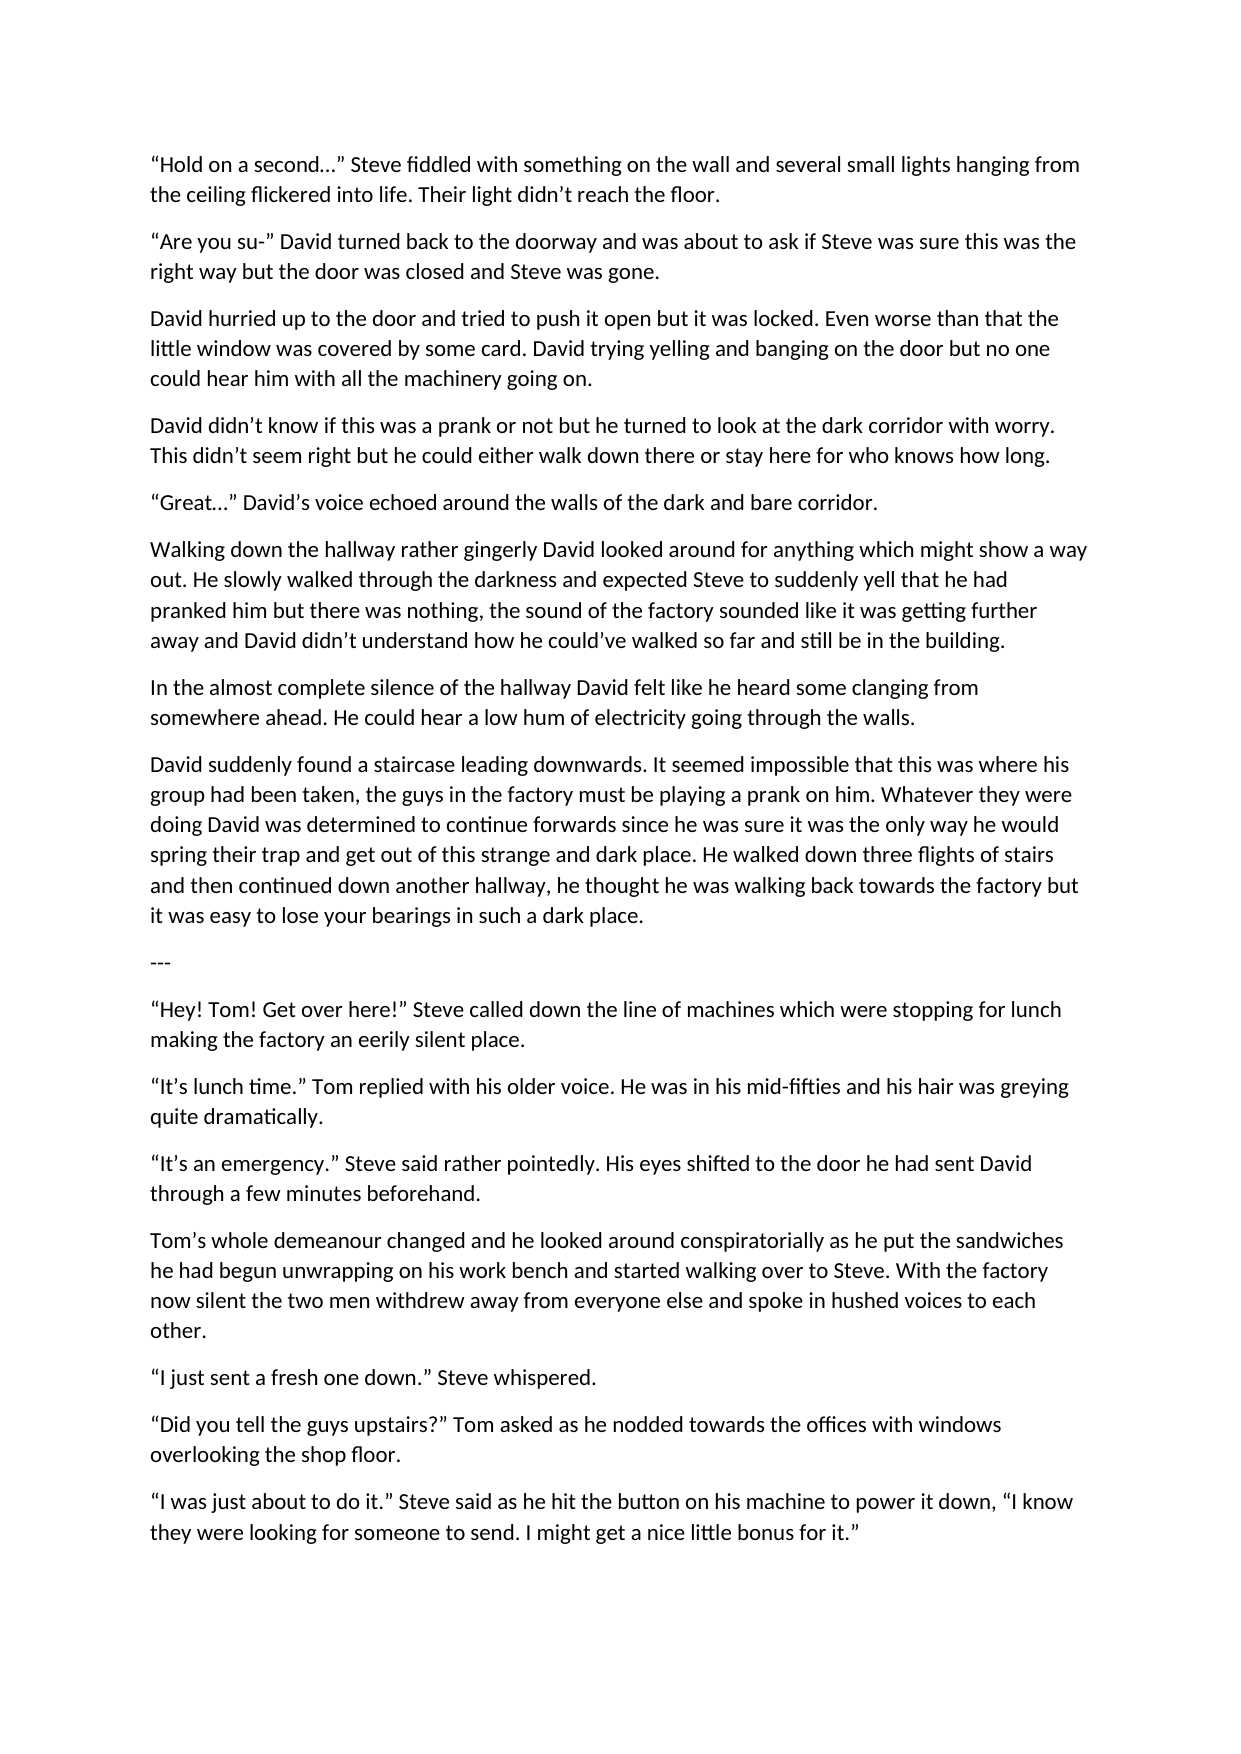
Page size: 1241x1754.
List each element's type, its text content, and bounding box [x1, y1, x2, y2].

text “Hey! Tom! Get over here!” Steve called down the line of machines which were stopping for lunch making the factory an eerily silent place. [150, 995, 1090, 1053]
text --- [150, 948, 1090, 976]
text David suddenly found a staircase leading downwards. It seemed impossible that this was where his group had been taken, the guys in the factory must be playing a prank on him. Whatever they were doing David was determined to continue forwards since he was sure it was the only way he would spring their trap and get out of this strange and dark place. He walked down three flights of stairs and then continued down another hallway, he thought he was walking back towards the factory but it was easy to lose your bearings in such a dark place. [150, 750, 1090, 929]
text “Are you su-” David turned back to the doorway and was about to ask if Steve was sure this was the right way but the door was closed and Steve was gone. [150, 227, 1090, 285]
text “Hold on a second…” Steve fiddled with something on the wall and several small lights hanging from the ceiling flickered into life. Their light didn’t reach the floor. [150, 150, 1090, 208]
text David didn’t know if this was a prank or not but he turned to look at the dark corridor with worry. This didn’t seem right but he could either walk down there or stay here for who knows how long. [150, 411, 1090, 470]
text “It’s lunch time.” Tom replied with his older voice. He was in his mid-fifties and his hair was greying quite dramatically. [150, 1072, 1090, 1130]
text “It’s an emergency.” Steve said rather pointedly. His eyes shifted to the door he had sent David through a few minutes beforehand. [150, 1149, 1090, 1207]
text “I just sent a fresh one down.” Steve whispered. [150, 1363, 1090, 1392]
text “Did you tell the guys upstairs?” Tom asked as he nodded towards the offices with windows overlooking the shop floor. [150, 1410, 1090, 1469]
text Tom’s whole demeanour changed and he looked around conspiratorially as he put the sandwiches he had begun unwrapping on his work bench and started walking over to Steve. With the factory now silent the two men withdrew away from everyone else and spoke in hushed voices to each other. [150, 1226, 1090, 1345]
text “Great…” David’s voice echoed around the walls of the dark and bare corridor. [150, 488, 1090, 517]
text David hurried up to the door and tried to push it open but it was locked. Even worse than that the little window was covered by some card. David trying yelling and banging on the door but no one could hear him with all the machinery going on. [150, 304, 1090, 393]
text Walking down the hallway rather gingerly David looked around for anything which might show a way out. He slowly walked through the darkness and expected Steve to suddenly yell that he had pranked him but there was nothing, the sound of the factory sounded like it was getting further away and David didn’t understand how he could’ve walked so far and still be in the building. [150, 535, 1090, 654]
text “I was just about to do it.” Steve said as he hit the button on his machine to power it down, “I know they were looking for someone to send. I might get a nice little bonus for it.” [150, 1487, 1090, 1546]
text In the almost complete silence of the hallway David felt like he heard some clanging from somewhere ahead. He could hear a low hum of electricity going through the walls. [150, 673, 1090, 731]
